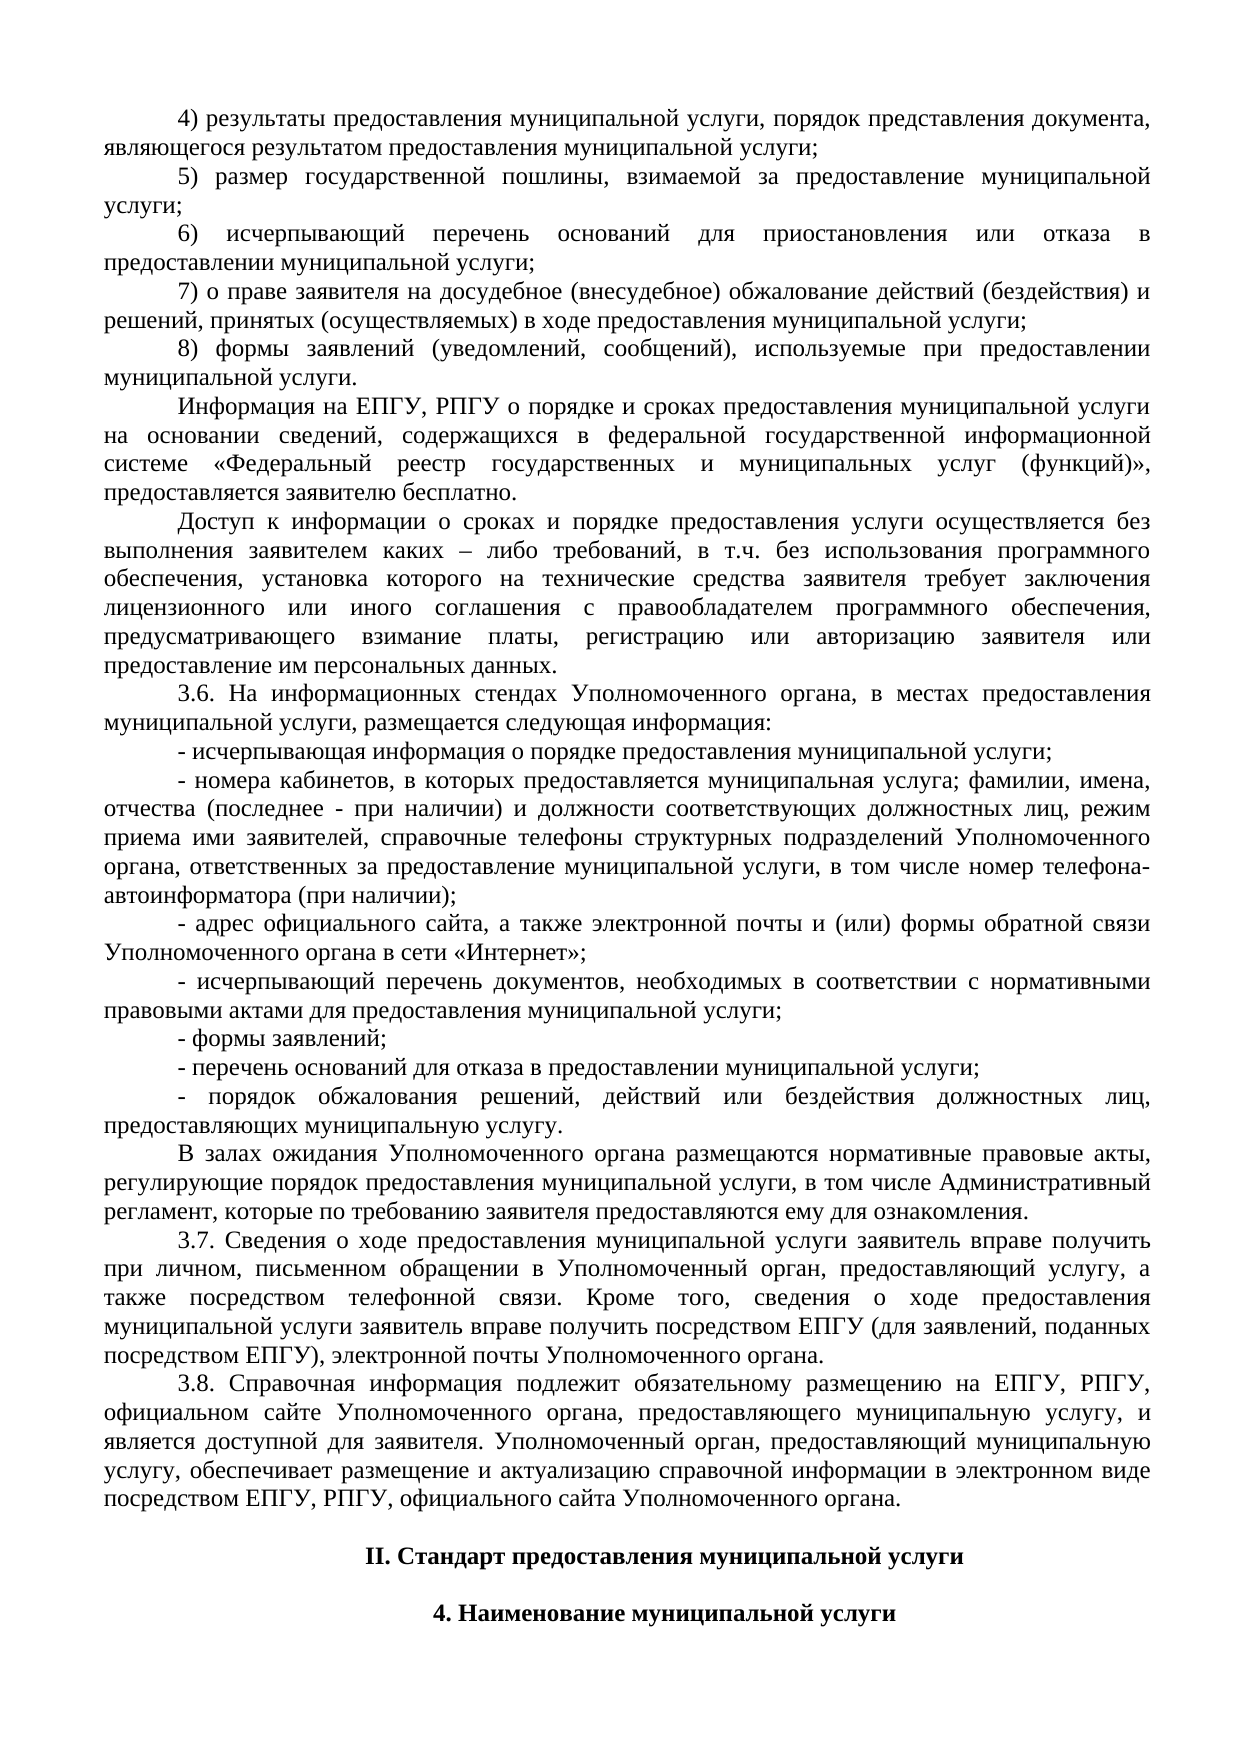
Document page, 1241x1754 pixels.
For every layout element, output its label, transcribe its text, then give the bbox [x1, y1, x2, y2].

text 5) размер государственной пошлины, взимаемой за предоставление муниципальной услуги; [103, 161, 1152, 218]
text - порядок обжалования решений, действий или бездействия должностных лиц, предоставляющих муниципальную услугу. [103, 1081, 1152, 1138]
text 3.6. На информационных стендах Уполномоченного органа, в местах предоставления муниципальной услуги, размещается следующая информация: [103, 678, 1152, 736]
text - перечень оснований для отказа в предоставлении муниципальной услуги; [103, 1052, 1152, 1081]
text Информация на ЕПГУ, РПГУ о порядке и сроках предоставления муниципальной услуги на основании сведений, содержащихся в федеральной государственной информационной системе «Федеральный реестр государственных и муниципальных услуг (функций)», предоставляется заявителю бесплатно. [103, 391, 1152, 506]
text - адрес официального сайта, а также электронной почты и (или) формы обратной связи Уполномоченного органа в сети «Интернет»; [103, 908, 1152, 966]
text - формы заявлений; [103, 1023, 1152, 1052]
text 6) исчерпывающий перечень оснований для приостановления или отказа в предоставлении муниципальной услуги; [103, 218, 1152, 276]
text 4) результаты предоставления муниципальной услуги, порядок представления документа, являющегося результатом предоставления муниципальной услуги; [103, 103, 1152, 161]
text 7) о праве заявителя на досудебное (внесудебное) обжалование действий (бездействия) и решений, принятых (осуществляемых) в ходе предоставления муниципальной услуги; [103, 276, 1152, 333]
text II. Стандарт предоставления муниципальной услуги [103, 1541, 1152, 1570]
text - исчерпывающая информация о порядке предоставления муниципальной услуги; [103, 736, 1152, 765]
text 3.7. Сведения о ходе предоставления муниципальной услуги заявитель вправе получить при личном, письменном обращении в Уполномоченный орган, предоставляющий услугу, а также посредством телефонной связи. Кроме того, сведения о ходе предоставления муниципальной услуги заявитель вправе получить посредством ЕПГУ (для заявлений, поданных посредством ЕПГУ), электронной почты Уполномоченного органа. [103, 1225, 1152, 1368]
text - исчерпывающий перечень документов, необходимых в соответствии с нормативными правовыми актами для предоставления муниципальной услуги; [103, 966, 1152, 1023]
text - номера кабинетов, в которых предоставляется муниципальная услуга; фамилии, имена, отчества (последнее - при наличии) и должности соответствующих должностных лиц, режим приема ими заявителей, справочные телефоны структурных подразделений Уполномоченного органа, ответственных за предоставление муниципальной услуги, в том числе номер телефона-автоинформатора (при наличии); [103, 765, 1152, 908]
text 3.8. Справочная информация подлежит обязательному размещению на ЕПГУ, РПГУ, официальном сайте Уполномоченного органа, предоставляющего муниципальную услугу, и является доступной для заявителя. Уполномоченный орган, предоставляющий муниципальную услугу, обеспечивает размещение и актуализацию справочной информации в электронном виде посредством ЕПГУ, РПГУ, официального сайта Уполномоченного органа. [103, 1368, 1152, 1512]
text В залах ожидания Уполномоченного органа размещаются нормативные правовые акты, регулирующие порядок предоставления муниципальной услуги, в том числе Административный регламент, которые по требованию заявителя предоставляются ему для ознакомления. [103, 1138, 1152, 1225]
text 8) формы заявлений (уведомлений, сообщений), используемые при предоставлении муниципальной услуги. [103, 333, 1152, 391]
text Доступ к информации о сроках и порядке предоставления услуги осуществляется без выполнения заявителем каких – либо требований, в т.ч. без использования программного обеспечения, установка которого на технические средства заявителя требует заключения лицензионного или иного соглашения с правообладателем программного обеспечения, предусматривающего взимание платы, регистрацию или авторизацию заявителя или предоставление им персональных данных. [103, 506, 1152, 678]
text 4. Наименование муниципальной услуги [103, 1598, 1152, 1627]
